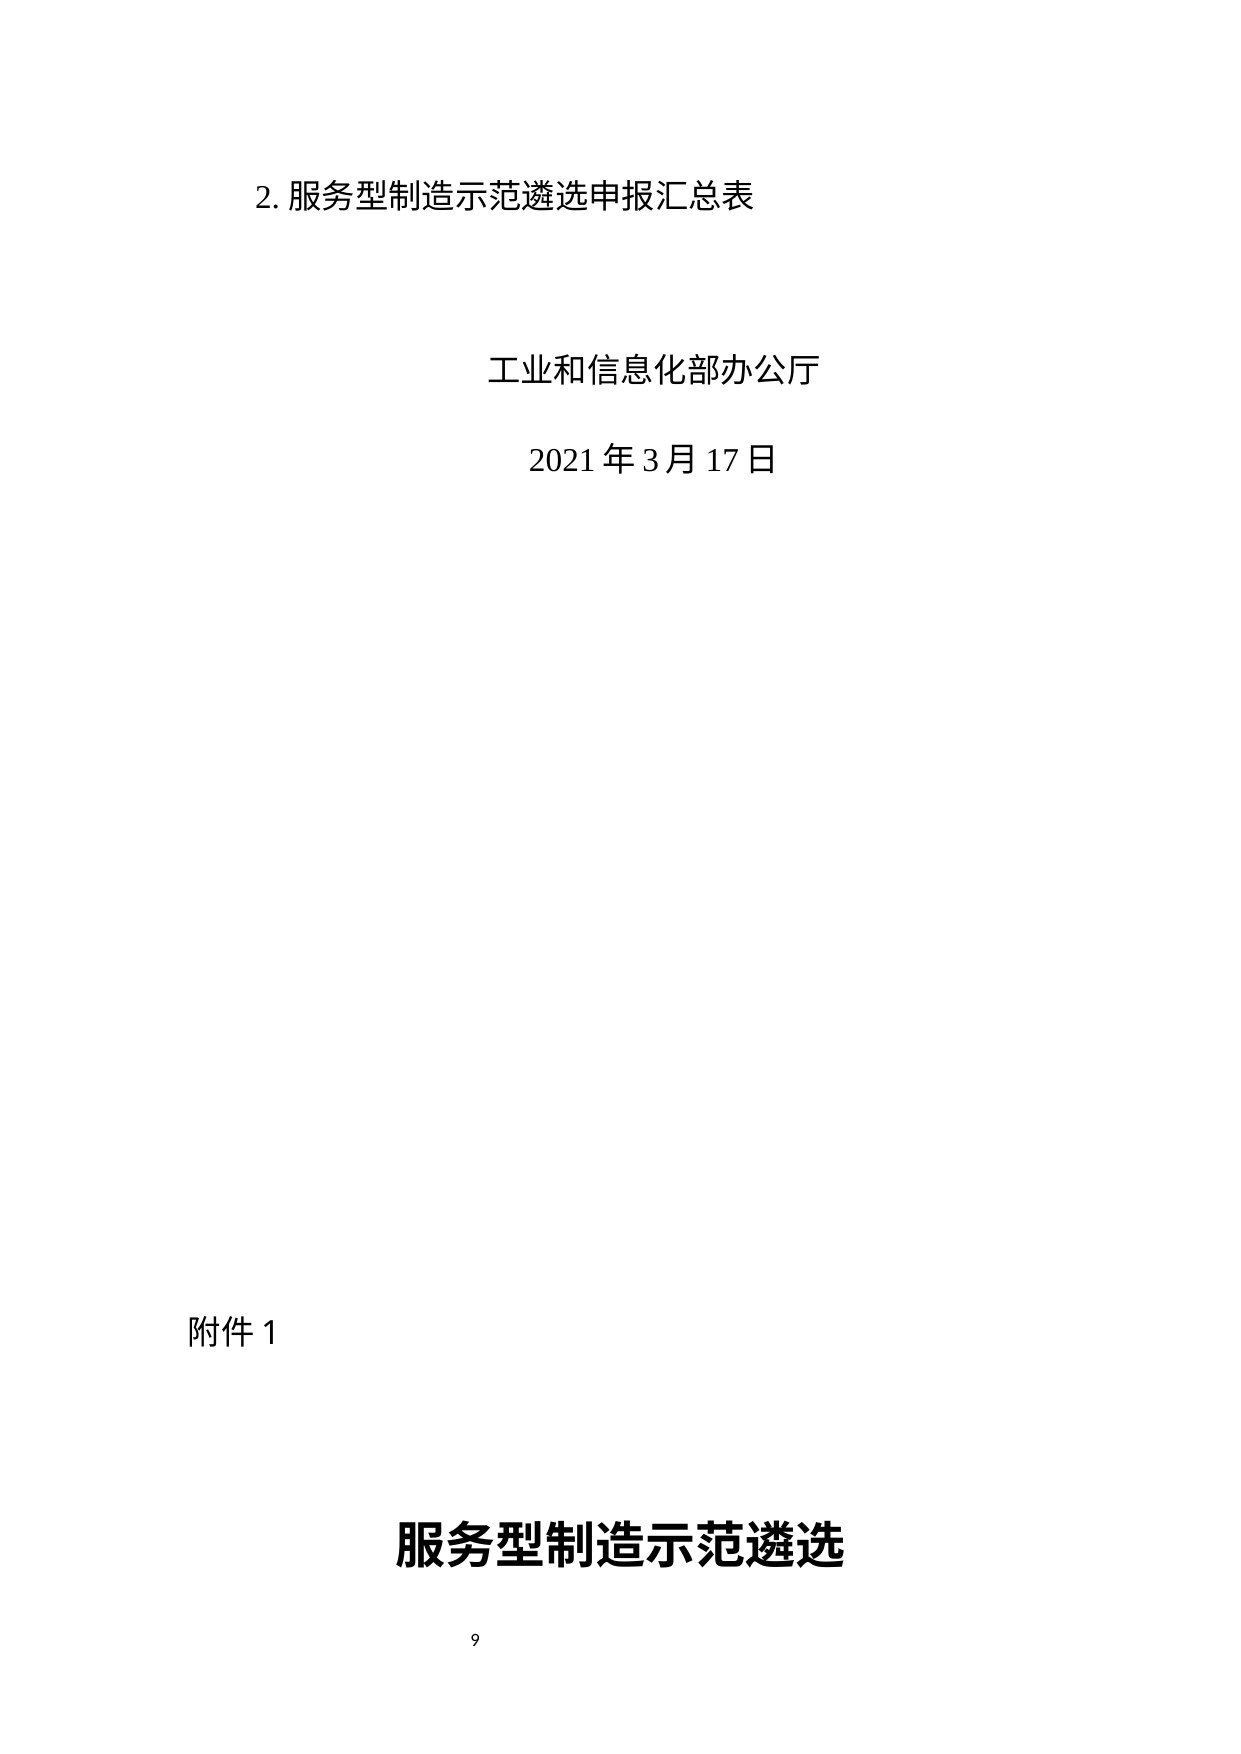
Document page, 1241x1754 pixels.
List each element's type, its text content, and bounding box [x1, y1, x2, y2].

text 工业和信息化部办公厅 [187, 335, 1053, 400]
text 附件1 [187, 1297, 1053, 1362]
text 服务型制造示范遴选 [187, 1492, 1053, 1590]
text 2021年3月17日 [187, 424, 1053, 489]
text 2. 服务型制造示范遴选申报汇总表 [187, 162, 1053, 227]
